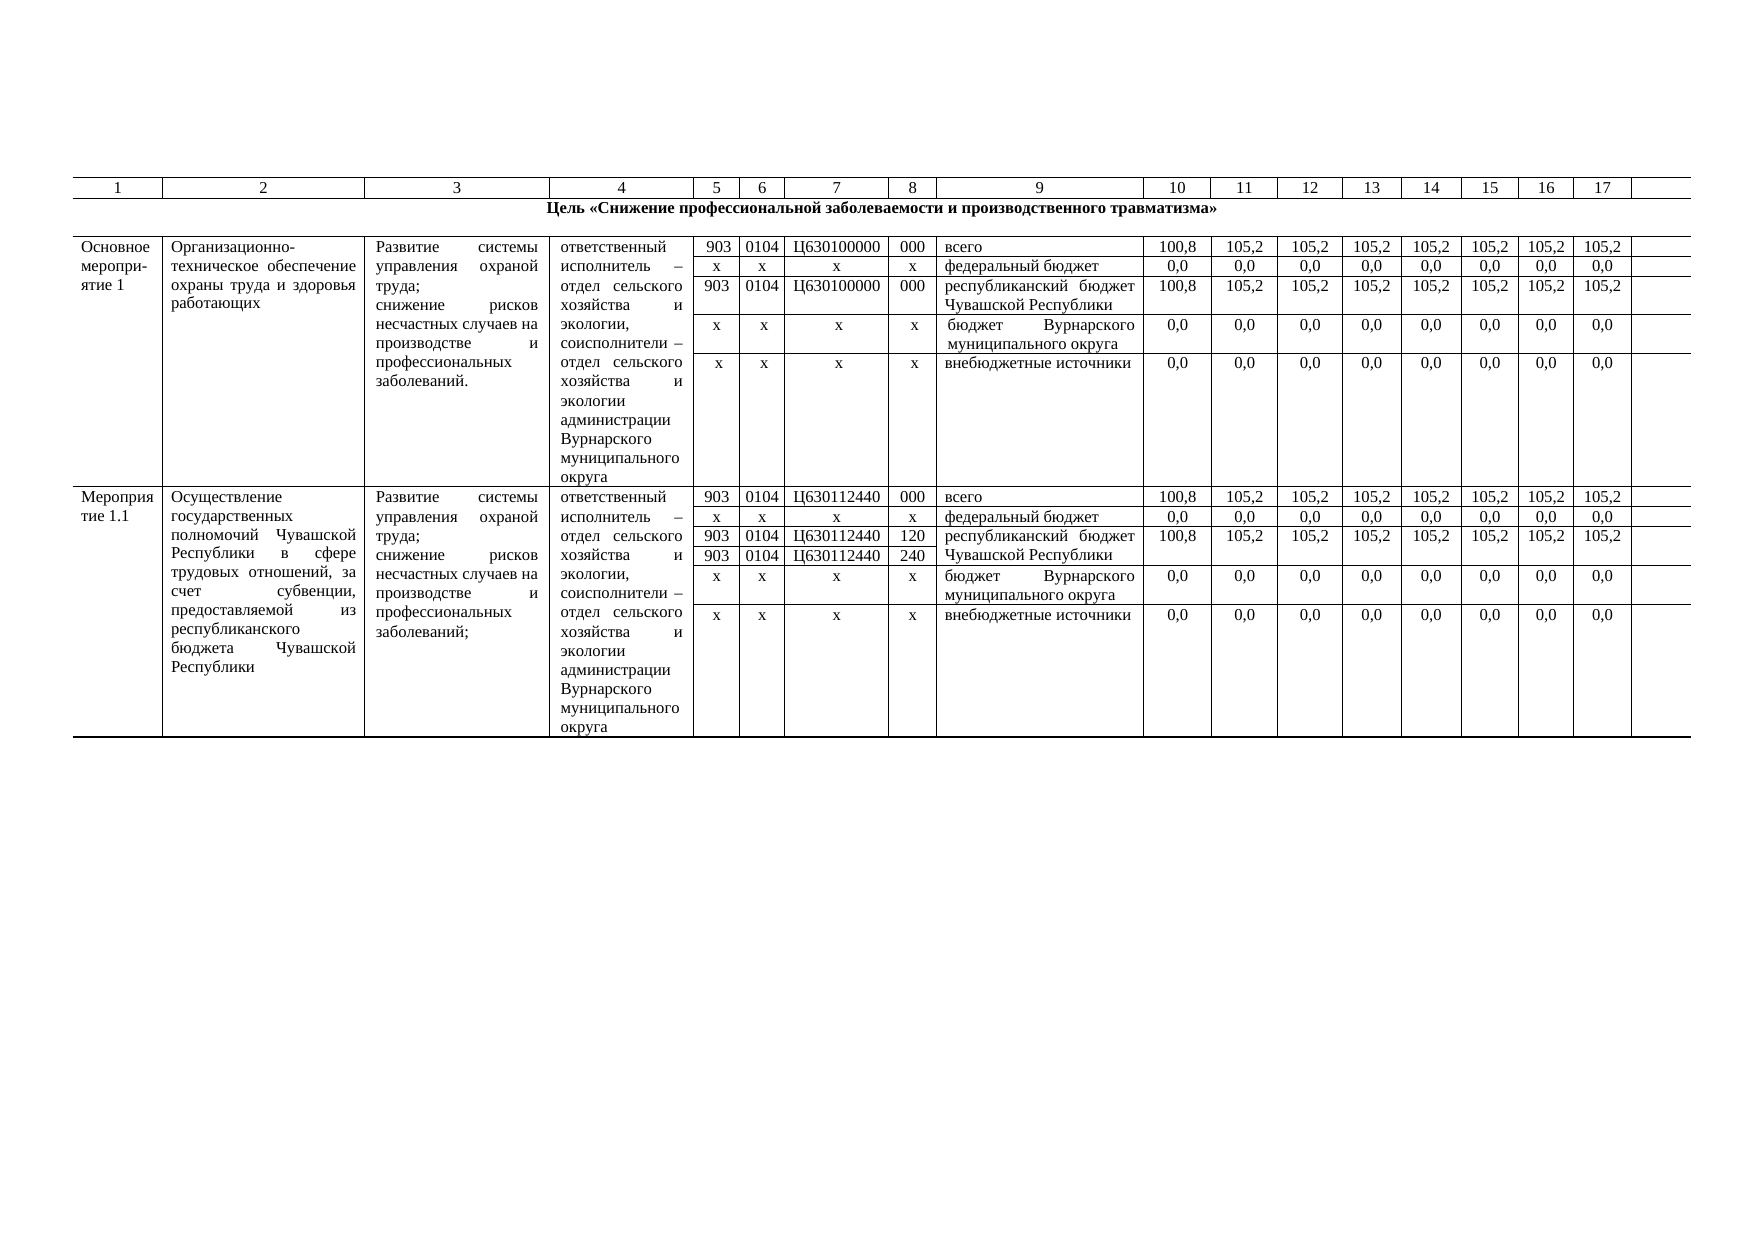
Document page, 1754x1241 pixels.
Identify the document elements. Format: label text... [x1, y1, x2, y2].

table_header 11 [1211, 178, 1277, 197]
table_header 7 [785, 178, 888, 197]
table_cell [1632, 354, 1691, 486]
table_cell 100,8 [1144, 237, 1211, 256]
table_cell 0,0 [1402, 257, 1461, 276]
table_cell х [694, 605, 739, 736]
table_cell 105,2 [1402, 237, 1461, 256]
table_cell [1632, 605, 1691, 736]
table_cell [73, 199, 1691, 236]
table_cell х [889, 605, 936, 736]
table_cell х [740, 566, 784, 604]
table_cell 0,0 [1402, 315, 1461, 353]
table_header 8 [889, 178, 936, 197]
table_cell 105,2 [1278, 277, 1342, 314]
table_cell 105,2 [1278, 527, 1342, 565]
table_cell 0,0 [1462, 354, 1518, 486]
table_header [1632, 178, 1691, 197]
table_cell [550, 237, 693, 486]
table_cell х [785, 257, 888, 276]
table_cell х [694, 315, 739, 353]
table_header 4 [550, 178, 693, 197]
table_header 1 [73, 178, 162, 197]
table_cell 0,0 [1402, 507, 1461, 526]
table_cell 0,0 [1212, 605, 1277, 736]
table_cell 0,0 [1519, 605, 1573, 736]
table_cell х [889, 507, 936, 526]
table_cell бюджет Вурнарского муниципального округа [937, 315, 1143, 353]
table_cell 0,0 [1278, 354, 1342, 486]
table_cell 0,0 [1144, 507, 1211, 526]
table_cell 0,0 [1144, 354, 1211, 486]
table_header 15 [1462, 178, 1518, 197]
table_cell 000 [889, 277, 936, 314]
table_header 12 [1278, 178, 1342, 197]
table_cell 0,0 [1519, 354, 1573, 486]
table_cell 903 [694, 527, 739, 546]
table_cell 0,0 [1278, 507, 1342, 526]
table_cell 0,0 [1144, 566, 1211, 604]
table_cell 105,2 [1402, 527, 1461, 565]
table_cell республиканский бюджет Чувашской Республики [937, 527, 1143, 565]
table_cell 105,2 [1278, 237, 1342, 256]
table_cell Ц630100000 [785, 277, 888, 314]
table_cell 0,0 [1574, 315, 1631, 353]
table_cell [1632, 277, 1691, 314]
table_cell всего [937, 237, 1143, 256]
table_cell 120 [889, 527, 936, 546]
table_cell Осуществление государственных полномочий Чувашской Республики в сфере трудовых отношений, за счет субвенции, предоставляемой из республиканского бюджета Чувашской Республики [163, 487, 364, 736]
table_cell 0104 [740, 277, 784, 314]
table_cell х [740, 257, 784, 276]
table_cell 0,0 [1212, 507, 1277, 526]
table_cell х [740, 354, 784, 486]
table_cell Ц630100000 [785, 237, 888, 256]
table_header 10 [1144, 178, 1210, 197]
table_cell 105,2 [1462, 527, 1518, 565]
table_cell 105,2 [1343, 237, 1401, 256]
table_cell 105,2 [1462, 487, 1518, 506]
table_cell 105,2 [1574, 487, 1631, 506]
table_cell 0,0 [1574, 566, 1631, 604]
table_cell х [694, 257, 739, 276]
table_cell [1632, 257, 1691, 276]
table_cell 100,8 [1144, 527, 1211, 565]
table_header 3 [365, 178, 549, 197]
table_cell 105,2 [1574, 237, 1631, 256]
table_cell всего [937, 487, 1143, 506]
table_cell 105,2 [1519, 277, 1573, 314]
table_cell 105,2 [1343, 277, 1401, 314]
table_cell х [694, 507, 739, 526]
table_cell 0,0 [1212, 315, 1277, 353]
table_cell 0104 [740, 547, 784, 565]
table_cell х [694, 566, 739, 604]
table_cell 0104 [740, 487, 784, 506]
table_cell 0,0 [1519, 507, 1573, 526]
table_cell 105,2 [1212, 237, 1277, 256]
table_cell 105,2 [1574, 527, 1631, 565]
table_cell 0,0 [1278, 566, 1342, 604]
table_cell 0,0 [1278, 257, 1342, 276]
table_cell бюджет Вурнарского муниципального округа [937, 566, 1143, 604]
table_cell [1632, 527, 1691, 565]
table_cell 105,2 [1402, 487, 1461, 506]
table_cell 0,0 [1402, 354, 1461, 486]
table_cell 0,0 [1144, 605, 1211, 736]
table_cell федеральный бюджет [937, 507, 1143, 526]
table_cell 0,0 [1144, 257, 1211, 276]
table_cell 0,0 [1574, 507, 1631, 526]
table_cell 0,0 [1343, 566, 1401, 604]
table_cell х [740, 315, 784, 353]
table_cell 0,0 [1343, 257, 1401, 276]
table_cell 0,0 [1574, 257, 1631, 276]
table_cell 105,2 [1402, 277, 1461, 314]
table_cell 0,0 [1519, 566, 1573, 604]
table_cell 105,2 [1278, 487, 1342, 506]
table_cell 100,8 [1144, 277, 1211, 314]
table_cell [1632, 487, 1691, 506]
table_cell 105,2 [1519, 487, 1573, 506]
table_header 2 [163, 178, 364, 197]
table_cell 903 [694, 547, 739, 565]
table_cell 0,0 [1519, 315, 1573, 353]
table_cell 105,2 [1212, 277, 1277, 314]
table_header 13 [1343, 178, 1401, 197]
table_cell х [785, 315, 888, 353]
table_cell 105,2 [1519, 237, 1573, 256]
table_cell 105,2 [1212, 487, 1277, 506]
table_cell Развитие системы управления охраной труда; снижение рисков несчастных случаев на производстве и профессиональных заболеваний; [365, 487, 549, 736]
table_cell 240 [889, 547, 936, 565]
table_cell Основное мероприятие 1 [73, 237, 162, 486]
table_cell 0,0 [1144, 315, 1211, 353]
table_header 6 [740, 178, 784, 197]
table_cell 105,2 [1212, 527, 1277, 565]
table_cell 0104 [740, 237, 784, 256]
table_cell внебюджетные источники [937, 605, 1143, 736]
table_cell 903 [694, 277, 739, 314]
table_cell 100,8 [1144, 487, 1211, 506]
table_cell 0,0 [1343, 605, 1401, 736]
table_cell 000 [889, 487, 936, 506]
table_header 9 [937, 178, 1143, 197]
table_cell 0,0 [1462, 257, 1518, 276]
table_cell внебюджетные источники [937, 354, 1143, 486]
table_cell Организационно-техническое обеспечение охраны труда и здоровья работающих [163, 237, 364, 486]
table_cell 105,2 [1519, 527, 1573, 565]
table_cell 0,0 [1402, 566, 1461, 604]
table_cell 0,0 [1278, 315, 1342, 353]
table_cell х [740, 605, 784, 736]
table_cell х [889, 354, 936, 486]
table_cell 0,0 [1574, 354, 1631, 486]
table_cell 0,0 [1402, 605, 1461, 736]
table_cell Ц630112440 [785, 487, 888, 506]
table_header 17 [1574, 178, 1631, 197]
table_cell 105,2 [1462, 237, 1518, 256]
table_cell 0,0 [1462, 605, 1518, 736]
table_cell х [785, 507, 888, 526]
table_cell 0104 [740, 527, 784, 546]
table_cell 105,2 [1343, 527, 1401, 565]
table_cell 105,2 [1343, 487, 1401, 506]
table_cell х [785, 605, 888, 736]
table_cell 0,0 [1343, 354, 1401, 486]
table_cell 105,2 [1574, 277, 1631, 314]
table_cell республиканский бюджет Чувашской Республики [937, 277, 1143, 314]
table_cell 0,0 [1343, 507, 1401, 526]
table_cell [1632, 315, 1691, 353]
table_cell 0,0 [1462, 566, 1518, 604]
table_cell х [889, 257, 936, 276]
table_cell Ц630112440 [785, 527, 888, 546]
table_cell 0,0 [1462, 315, 1518, 353]
table_header 16 [1519, 178, 1573, 197]
table_cell х [785, 566, 888, 604]
table_cell х [889, 566, 936, 604]
table_cell 0,0 [1278, 605, 1342, 736]
table_cell федеральный бюджет [937, 257, 1143, 276]
table_cell х [889, 315, 936, 353]
table_cell х [785, 354, 888, 486]
table_cell 105,2 [1462, 277, 1518, 314]
table_cell 0,0 [1574, 605, 1631, 736]
table_cell [1632, 507, 1691, 526]
table_cell 903 [694, 487, 739, 506]
table_cell 903 [694, 237, 739, 256]
table_cell Ц630112440 [785, 547, 888, 565]
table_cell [365, 237, 549, 486]
table_cell х [740, 507, 784, 526]
table_header 5 [694, 178, 739, 197]
table_cell 0,0 [1212, 257, 1277, 276]
table_header 14 [1402, 178, 1461, 197]
table_cell 0,0 [1462, 507, 1518, 526]
table_cell х [694, 354, 739, 486]
table_cell 0,0 [1212, 354, 1277, 486]
table_cell 0,0 [1212, 566, 1277, 604]
table_cell [1632, 566, 1691, 604]
table_cell 0,0 [1519, 257, 1573, 276]
table_cell [1632, 237, 1691, 256]
table_cell 000 [889, 237, 936, 256]
table_cell 0,0 [1343, 315, 1401, 353]
table_cell Мероприятие 1.1 [73, 487, 162, 736]
